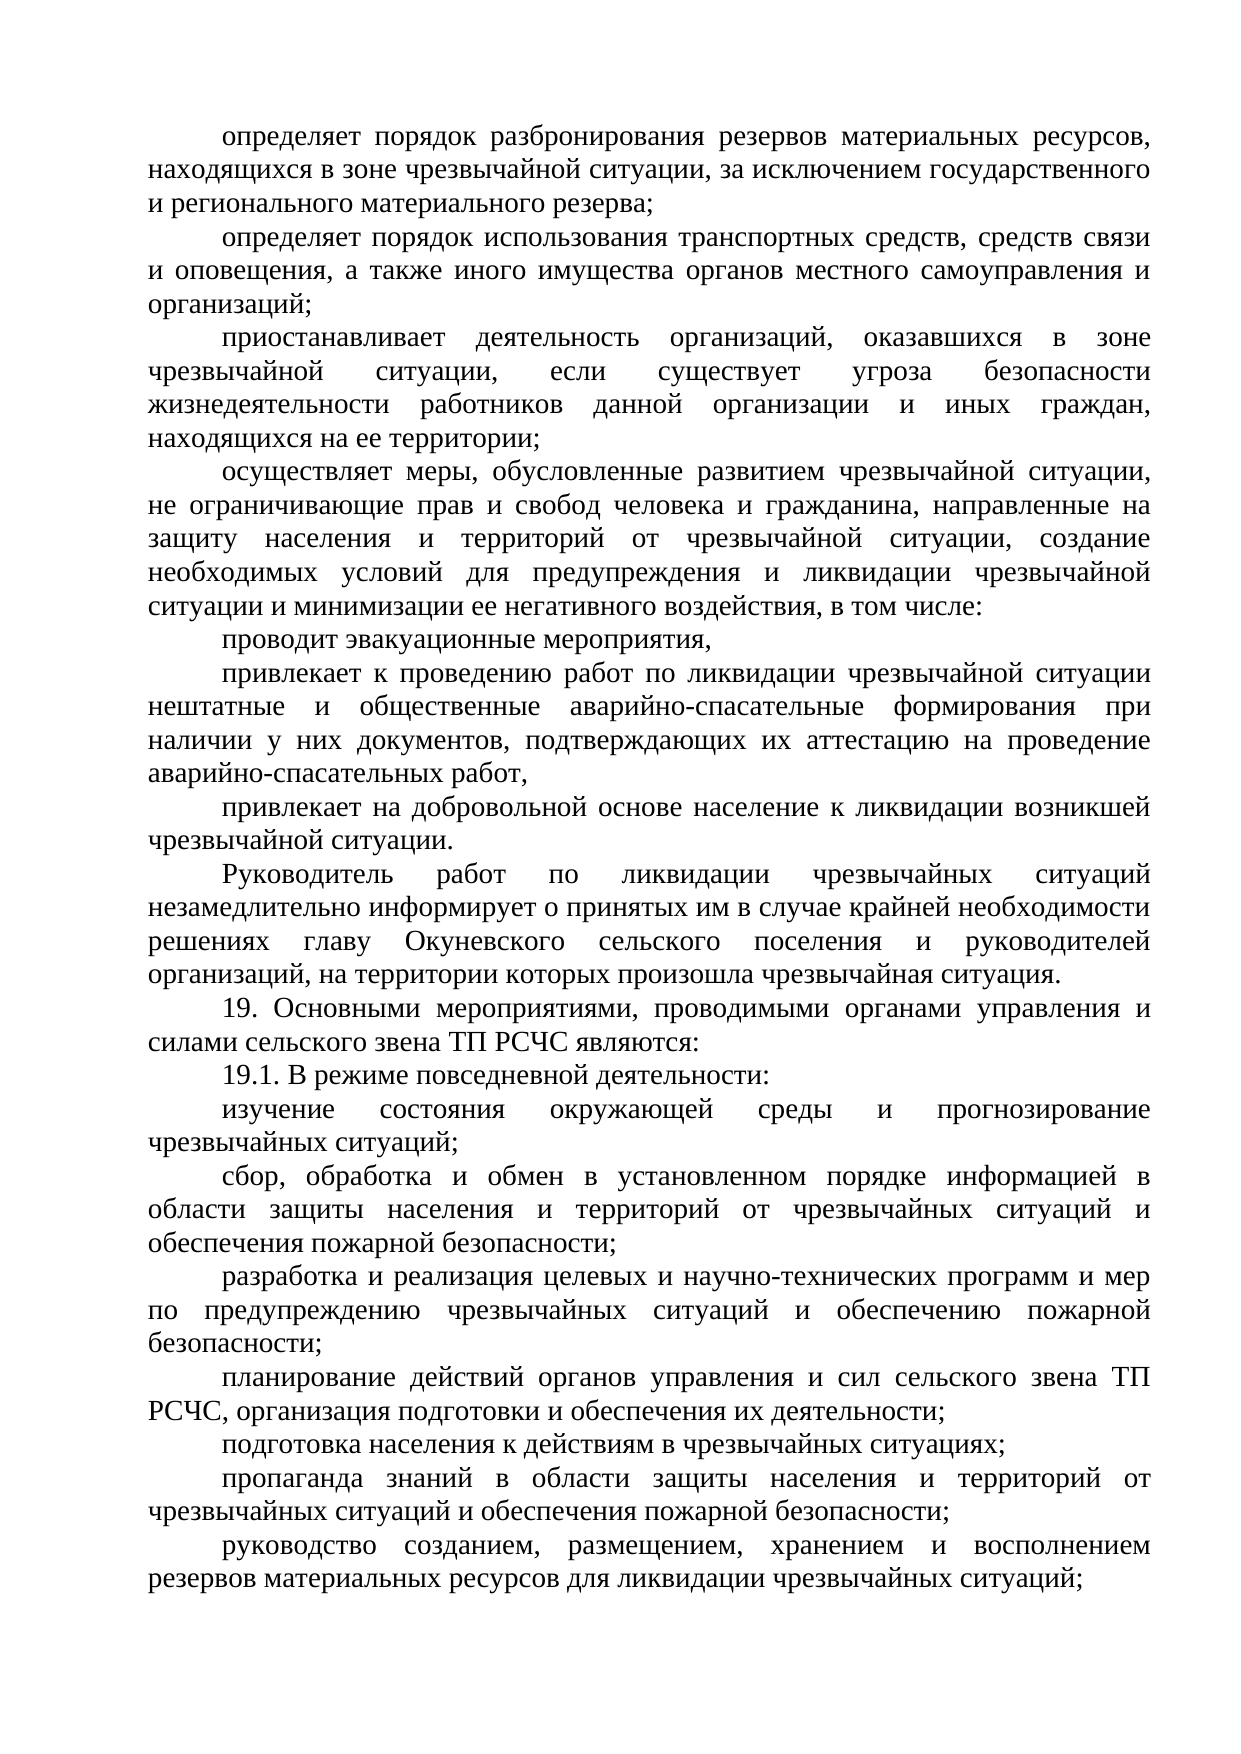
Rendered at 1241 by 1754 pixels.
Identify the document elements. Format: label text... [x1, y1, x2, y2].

text определяет порядок разбронирования резервов материальных ресурсов, находящихся в зоне чрезвычайной ситуации, за исключением государственного и регионального материального резерва; [148, 118, 1152, 219]
text пропаганда знаний в области защиты населения и территорий от чрезвычайных ситуаций и обеспечения пожарной безопасности; [148, 1460, 1152, 1527]
text определяет порядок использования транспортных средств, средств связи и оповещения, а также иного имущества органов местного самоуправления и организаций; [148, 219, 1152, 319]
text приостанавливает деятельность организаций, оказавшихся в зоне чрезвычайной ситуации, если существует угроза безопасности жизнедеятельности работников данной организации и иных граждан, находящихся на ее территории; [148, 319, 1152, 453]
text проводит эвакуационные мероприятия, [148, 621, 1152, 655]
text осуществляет меры, обусловленные развитием чрезвычайной ситуации, не ограничивающие прав и свобод человека и гражданина, направленные на защиту населения и территорий от чрезвычайной ситуации, создание необходимых условий для предупреждения и ликвидации чрезвычайной ситуации и минимизации ее негативного воздействия, в том числе: [148, 453, 1152, 621]
text привлекает к проведению работ по ликвидации чрезвычайной ситуации нештатные и общественные аварийно-спасательные формирования при наличии у них документов, подтверждающих их аттестацию на проведение аварийно-спасательных работ, [148, 655, 1152, 789]
text сбор, обработка и обмен в установленном порядке информацией в области защиты населения и территорий от чрезвычайных ситуаций и обеспечения пожарной безопасности; [148, 1158, 1152, 1258]
text изучение состояния окружающей среды и прогнозирование чрезвычайных ситуаций; [148, 1091, 1152, 1158]
text привлекает на добровольной основе население к ликвидации возникшей чрезвычайной ситуации. [148, 789, 1152, 856]
text 19.1. В режиме повседневной деятельности: [148, 1057, 1152, 1091]
text разработка и реализация целевых и научно-технических программ и мер по предупреждению чрезвычайных ситуаций и обеспечению пожарной безопасности; [148, 1258, 1152, 1359]
text 19. Основными мероприятиями, проводимыми органами управления и силами сельского звена ТП РСЧС являются: [148, 990, 1152, 1057]
text Руководитель работ по ликвидации чрезвычайных ситуаций незамедлительно информирует о принятых им в случае крайней необходимости решениях главу Окуневского сельского поселения и руководителей организаций, на территории которых произошла чрезвычайная ситуация. [148, 856, 1152, 990]
text подготовка населения к действиям в чрезвычайных ситуациях; [148, 1426, 1152, 1460]
text планирование действий органов управления и сил сельского звена ТП РСЧС, организация подготовки и обеспечения их деятельности; [148, 1359, 1152, 1426]
text руководство созданием, размещением, хранением и восполнением резервов материальных ресурсов для ликвидации чрезвычайных ситуаций; [148, 1527, 1152, 1594]
